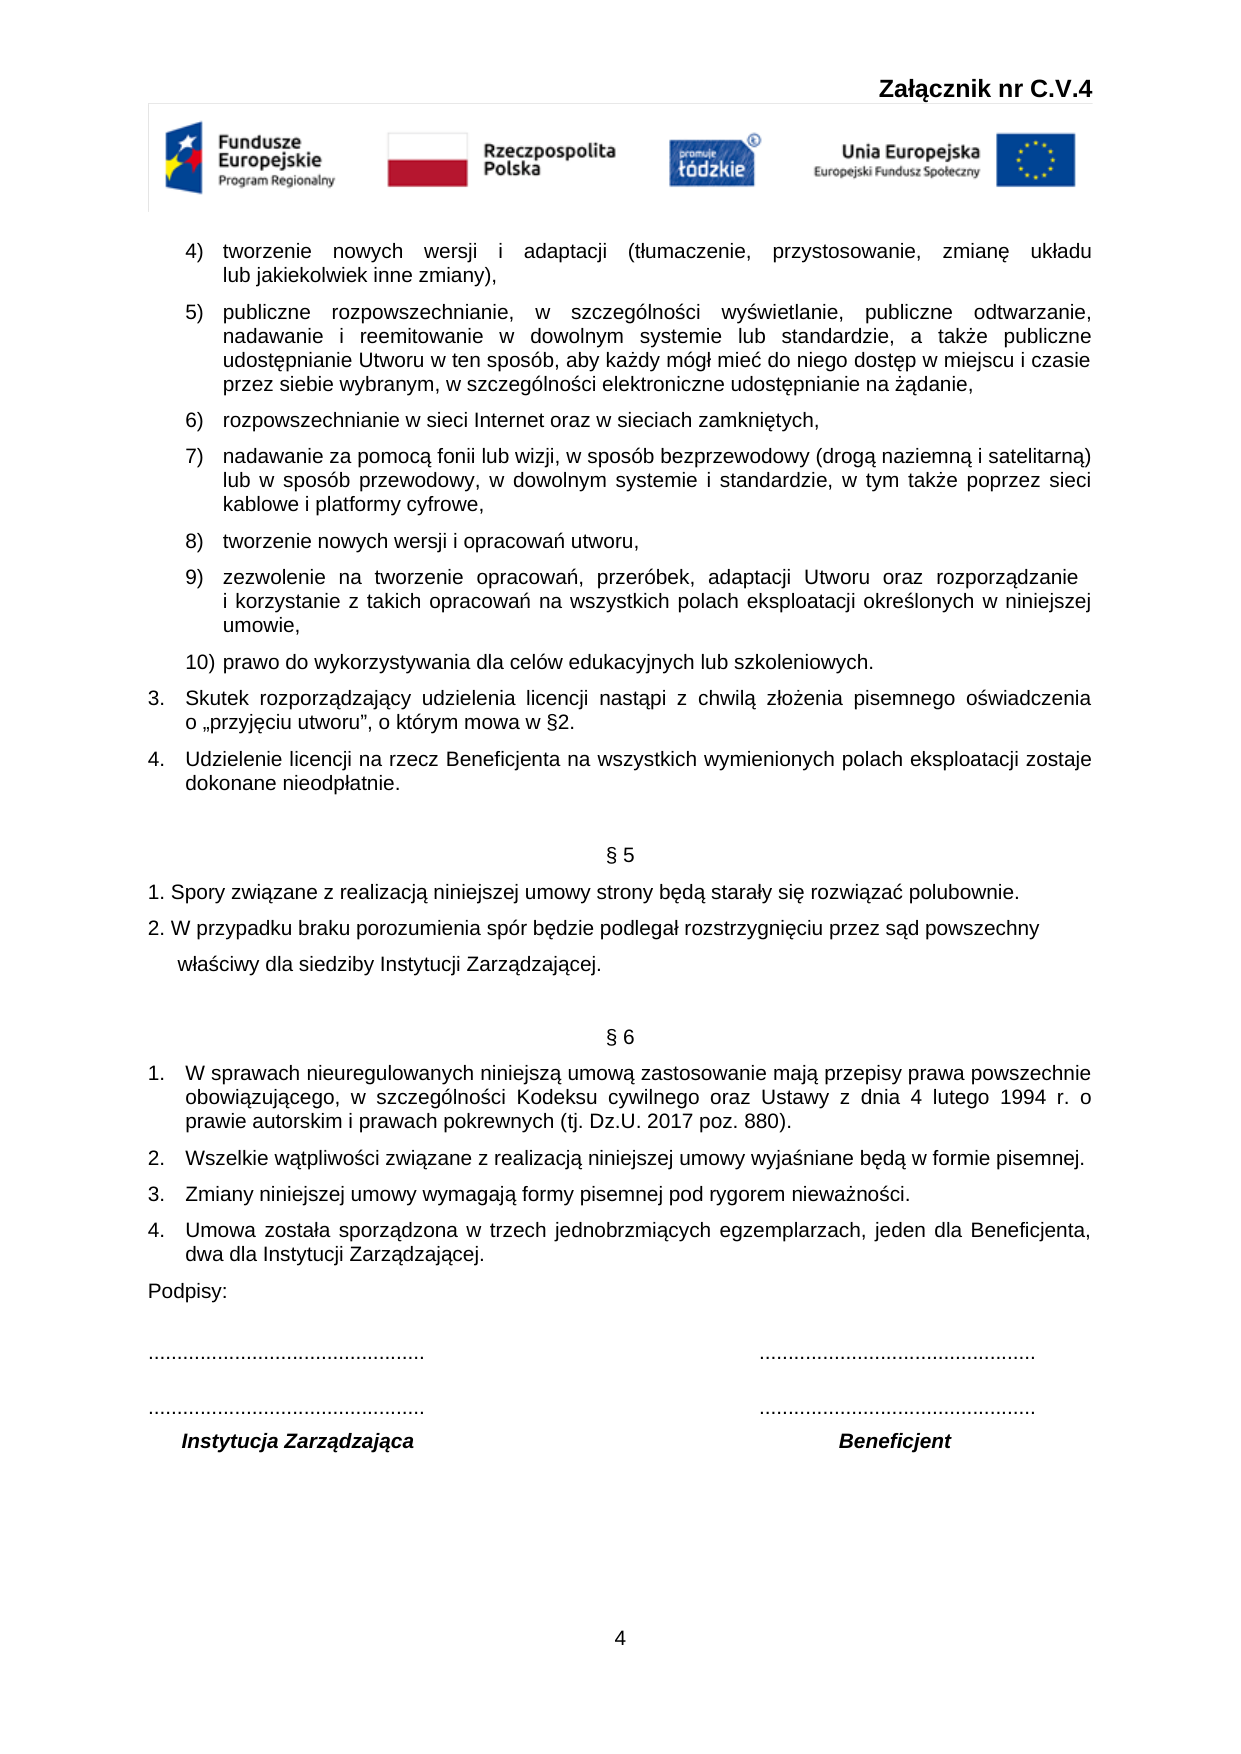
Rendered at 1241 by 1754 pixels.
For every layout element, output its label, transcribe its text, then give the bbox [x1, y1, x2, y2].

list zezwolenie na tworzenie opracowań, przeróbek, adaptacji Utworu oraz rozporządzanie i korzystanie z takich opracowań na wszystkich polach eksploatacji określonych w niniejszej umowie, [185, 565, 1092, 637]
list Skutek rozporządzający udzielenia licencji nastąpi z chwilą złożenia pisemnego oświadczenia o „przyjęciu utworu”, o którym mowa w §2. [148, 686, 1092, 734]
picture [147, 102, 1093, 212]
list W sprawach nieuregulowanych niniejszą umową zastosowanie mają przepisy prawa powszechnie obowiązującego, w szczególności Kodeksu cywilnego oraz Ustawy z dnia 4 lutego 1994 r. o prawie autorskim i prawach pokrewnych (tj. Dz.U. 2017 poz. 880). [148, 1061, 1092, 1133]
list Umowa została sporządzona w trzech jednobrzmiących egzemplarzach, jeden dla Beneficjenta, dwa dla Instytucji Zarządzającej. [148, 1218, 1092, 1266]
list Udzielenie licencji na rzecz Beneficjenta na wszystkich wymienionych polach eksploatacji zostaje dokonane nieodpłatnie. [148, 746, 1092, 794]
text § 5 [148, 843, 1092, 867]
text 1. Spory związane z realizacją niniejszej umowy strony będą starały się rozwiązać polubownie. [148, 880, 1092, 904]
text 2. W przypadku braku porozumienia spór będzie podlegał rozstrzygnięciu przez sąd powszechny właściwy dla siedziby Instytucji Zarządzającej. [148, 916, 1092, 976]
list tworzenie nowych wersji i adaptacji (tłumaczenie, przystosowanie, zmianę układu lub jakiekolwiek inne zmiany), [185, 239, 1092, 287]
list Zmiany niniejszej umowy wymagają formy pisemnej pod rygorem nieważności. [148, 1182, 1092, 1206]
list prawo do wykorzystywania dla celów edukacyjnych lub szkoleniowych. [185, 649, 1092, 673]
text Podpisy: [148, 1279, 1092, 1303]
text § 6 [148, 1024, 1092, 1048]
list tworzenie nowych wersji i opracowań utworu, [185, 529, 1092, 553]
list nadawanie za pomocą fonii lub wizji, w sposób bezprzewodowy (drogą naziemną i satelitarną) lub w sposób przewodowy, w dowolnym systemie i standardzie, w tym także poprzez sieci kablowe i platformy cyfrowe, [185, 444, 1092, 516]
text Instytucja Zarządzająca Beneficjent [148, 1429, 1092, 1453]
text ................................................ ................................................ [148, 1340, 1092, 1364]
list publiczne rozpowszechnianie, w szczególności wyświetlanie, publiczne odtwarzanie, nadawanie i reemitowanie w dowolnym systemie lub standardzie, a także publiczne udostępnianie Utworu w ten sposób, aby każdy mógł mieć do niego dostęp w miejscu i czasie przez siebie wybranym, w szczególności elektroniczne udostępnianie na żądanie, [185, 299, 1092, 395]
list Wszelkie wątpliwości związane z realizacją niniejszej umowy wyjaśniane będą w formie pisemnej. [148, 1145, 1092, 1169]
text ................................................ ................................................ [148, 1395, 1092, 1419]
list rozpowszechnianie w sieci Internet oraz w sieciach zamkniętych, [185, 408, 1092, 432]
